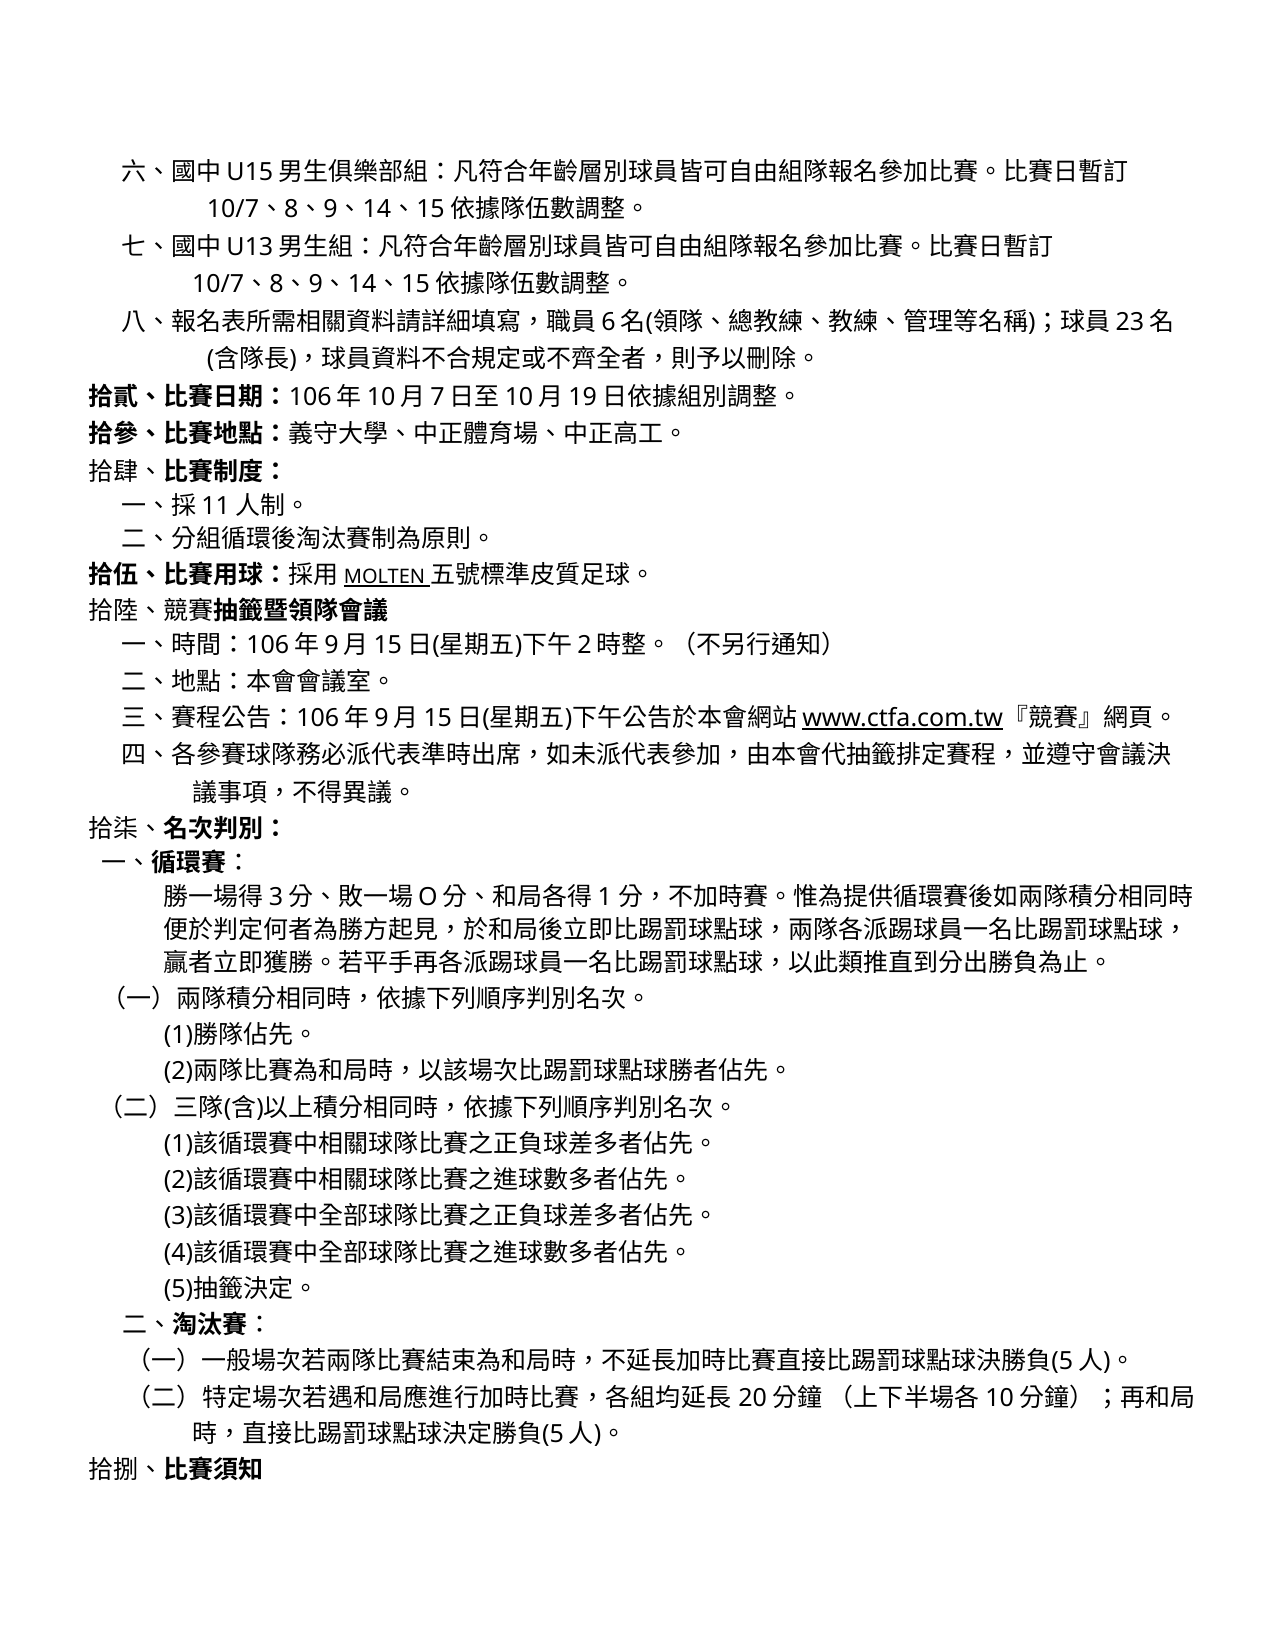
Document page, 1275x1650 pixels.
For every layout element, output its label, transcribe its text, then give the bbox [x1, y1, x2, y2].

text 六、國中U15男生俱樂部組：凡符合年齡層別球員皆可自由組隊報名參加比賽。比賽日暫訂10/7、8、9、14、15依據隊伍數調整。 [89, 150, 1196, 225]
text 拾貳、比賽日期：106年10月7日至10月19日依據組別調整。 [89, 375, 1196, 412]
text (5)抽籤決定。 [89, 1268, 1196, 1304]
text （一）兩隊積分相同時，依據下列順序判別名次。 [101, 978, 1196, 1014]
text 七、國中U13男生組：凡符合年齡層別球員皆可自由組隊報名參加比賽。比賽日暫訂10/7、8、9、14、15依據隊伍數調整。 [89, 225, 1196, 300]
text 拾肆、比賽制度： [89, 450, 1196, 487]
text 四、各參賽球隊務必派代表準時出席，如未派代表參加，由本會代抽籤排定賽程，並遵守會議決議事項，不得異議。 [89, 734, 1196, 809]
text 拾伍、比賽用球：採用molten五號標準皮質足球。 [89, 554, 1196, 590]
text 一、時間：106年9月15日(星期五)下午2時整。（不另行通知） [89, 627, 1196, 660]
text (2)兩隊比賽為和局時，以該場次比踢罰球點球勝者佔先。 [164, 1051, 1196, 1087]
text (1)該循環賽中相關球隊比賽之正負球差多者佔先。 [164, 1123, 1196, 1159]
text (4)該循環賽中全部球隊比賽之進球數多者佔先。 [164, 1232, 1196, 1268]
text 一、採11人制。 [89, 487, 1196, 521]
text 拾參、比賽地點：義守大學、中正體育場、中正高工。 [89, 412, 1196, 450]
text (3)該循環賽中全部球隊比賽之正負球差多者佔先。 [164, 1196, 1196, 1232]
text (2)該循環賽中相關球隊比賽之進球數多者佔先。 [164, 1159, 1196, 1196]
subtitle （一）一般場次若兩隊比賽結束為和局時，不延長加時比賽直接比踢罰球點球決勝負(5人)。 [126, 1341, 1196, 1377]
subtitle 二、淘汰賽： [109, 1304, 1196, 1341]
text 三、賽程公告：106年9月15日(星期五)下午公告於本會網站www.ctfa.com.tw『競賽』網頁。 [89, 697, 1196, 734]
text 一、循環賽： [89, 845, 1196, 878]
subtitle （二）特定場次若遇和局應進行加時比賽，各組均延長20分鐘 （上下半場各10分鐘）；再和局時，直接比踢罰球點球決定勝負(5人)。 [126, 1377, 1196, 1449]
text (1)勝隊佔先。 [89, 1014, 1196, 1051]
text 二、分組循環後淘汰賽制為原則。 [89, 521, 1196, 554]
text 勝一場得3分、敗一場O分、和局各得1 分，不加時賽。惟為提供循環賽後如兩隊積分相同時便於判定何者為勝方起見，於和局後立即比踢罰球點球，兩隊各派踢球員一名比踢罰球點球，贏者立即獲勝。若平手再各派踢球員一名比踢罰球點球，以此類推直到分出勝負為止。 [164, 878, 1196, 978]
text （二）三隊(含)以上積分相同時，依據下列順序判別名次。 [99, 1087, 1196, 1123]
subtitle 拾陸、競賽抽籤暨領隊會議 [89, 590, 1196, 627]
text 二、地點：本會會議室。 [89, 660, 1196, 697]
text 拾柒、名次判別： [89, 809, 1196, 845]
text 拾捌、比賽須知 [89, 1449, 1196, 1486]
text 八、報名表所需相關資料請詳細填寫，職員6名(領隊、總教練、教練、管理等名稱)；球員23名(含隊長)，球員資料不合規定或不齊全者，則予以刪除。 [89, 300, 1196, 375]
